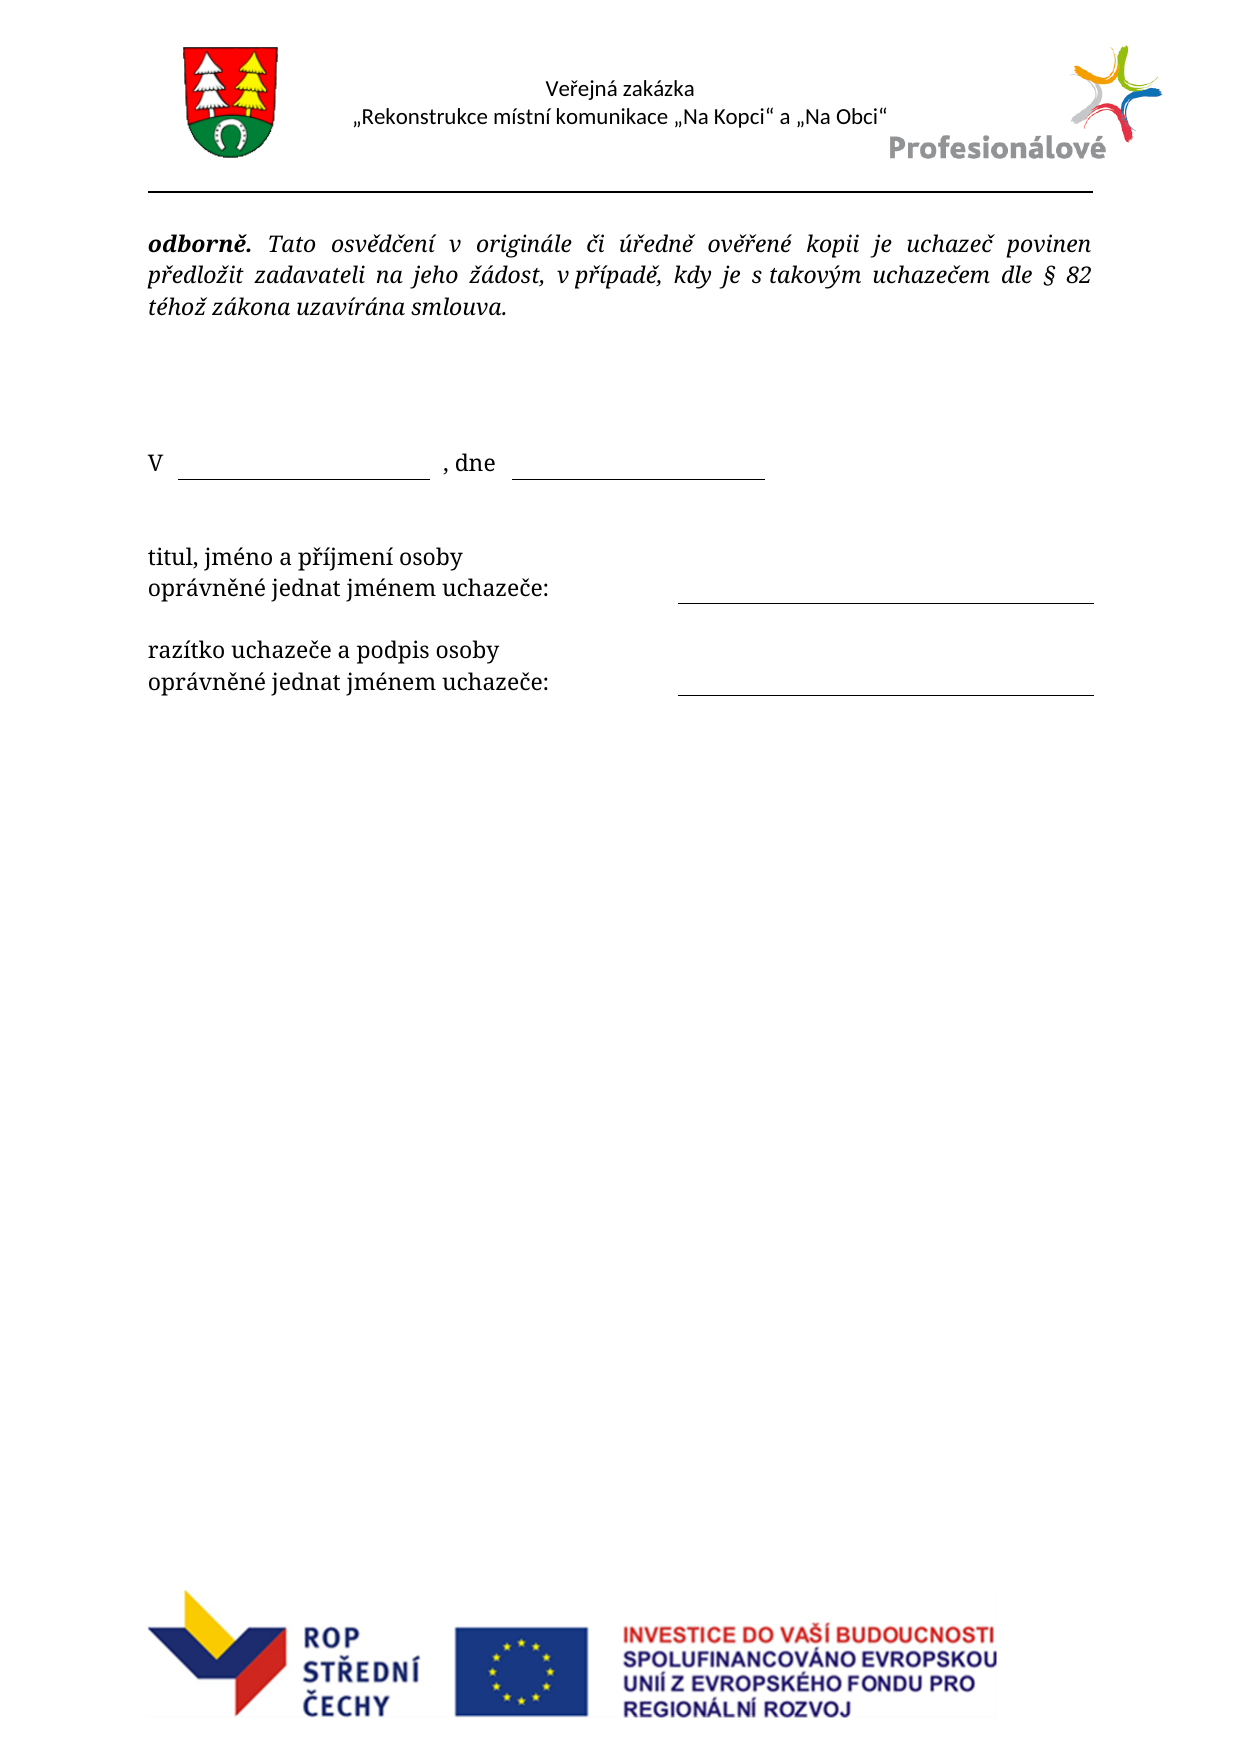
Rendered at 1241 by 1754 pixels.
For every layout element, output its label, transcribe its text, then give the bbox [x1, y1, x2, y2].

text V , dne [148, 447, 1093, 478]
text oprávněné jednat jménem uchazeče: [148, 572, 1093, 603]
text oprávněné jednat jménem uchazeče: [148, 666, 1093, 697]
text titul, jméno a příjmení osoby [148, 541, 1093, 572]
picture [868, 29, 1177, 183]
text razítko uchazeče a podpis osoby [148, 634, 1093, 666]
picture [147, 1590, 998, 1719]
picture [182, 46, 279, 159]
